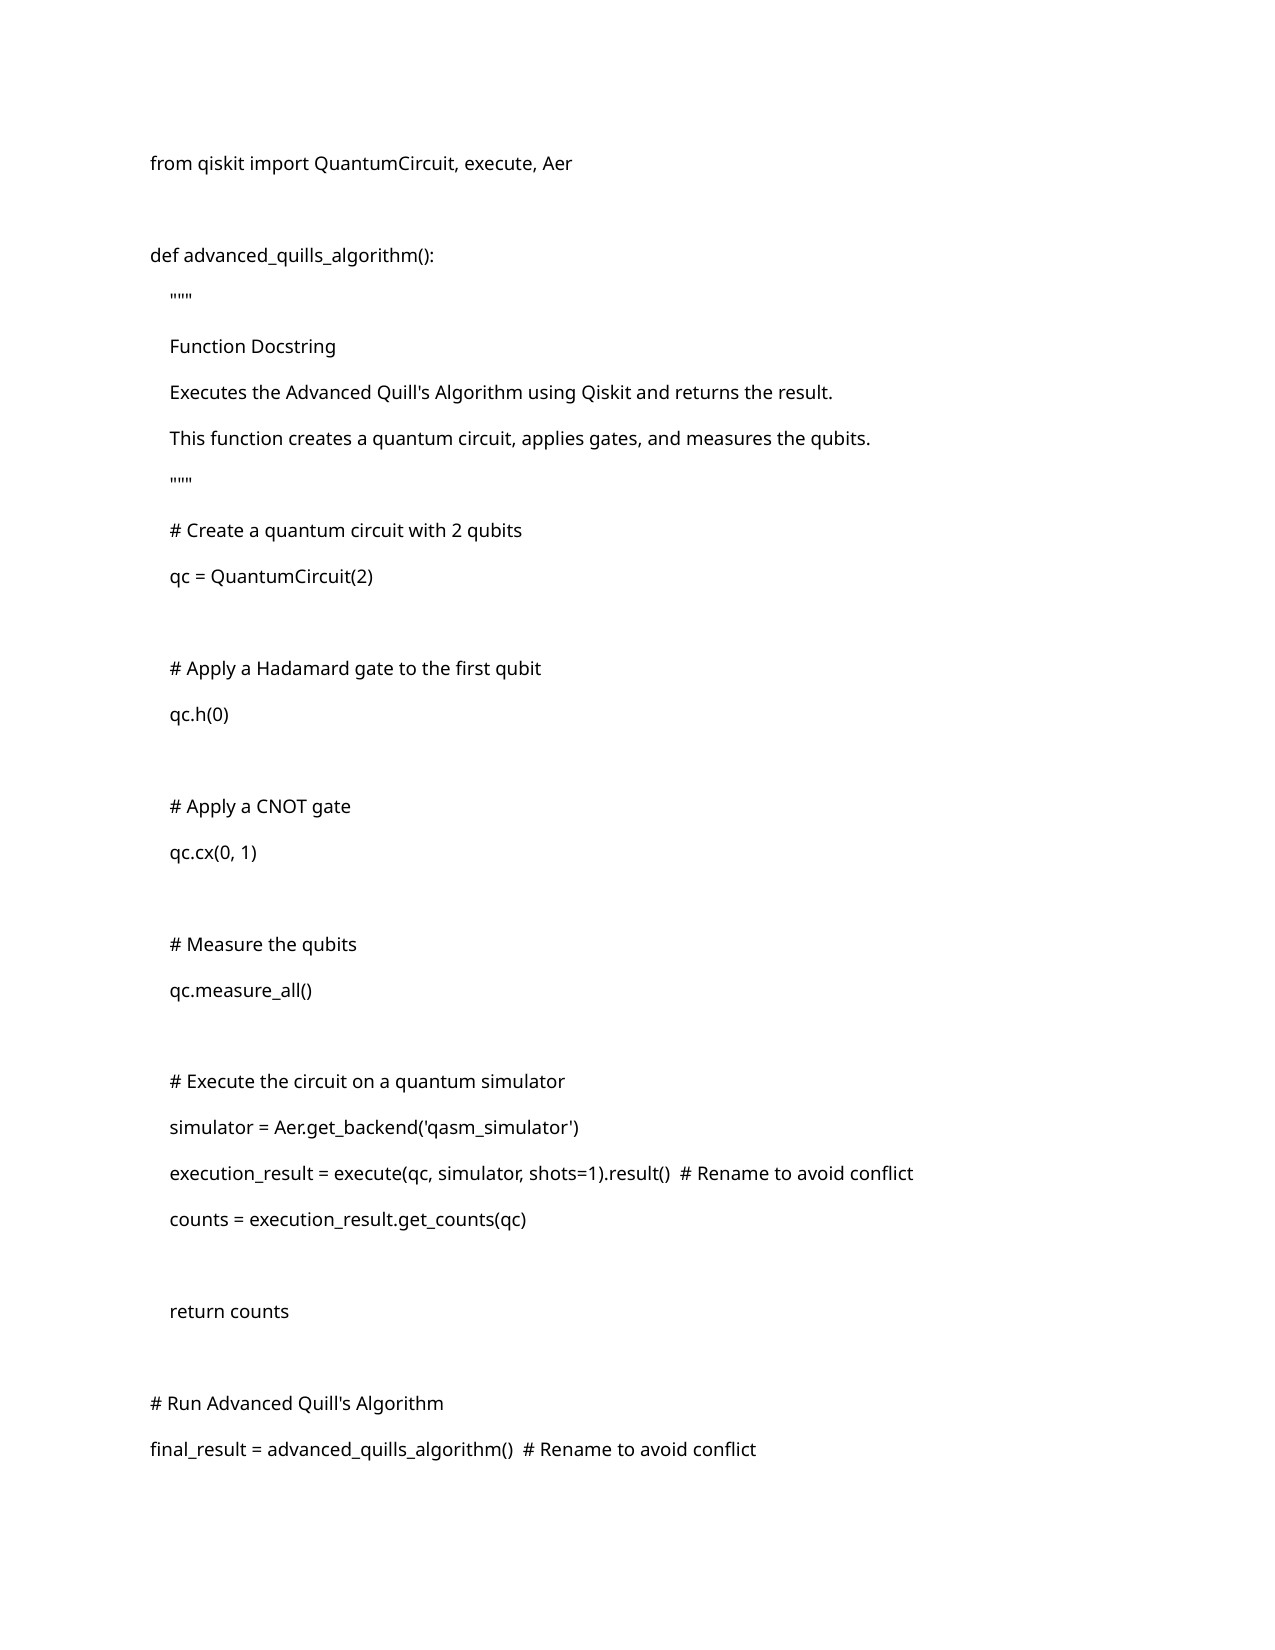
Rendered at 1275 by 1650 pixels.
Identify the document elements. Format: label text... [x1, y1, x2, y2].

text """ [150, 472, 1125, 497]
text # Run Advanced Quill's Algorithm [150, 1390, 1125, 1416]
text simulator = Aer.get_backend('qasm_simulator') [150, 1115, 1125, 1140]
text qc.h(0) [150, 701, 1125, 727]
text final_result = advanced_quills_algorithm() # Rename to avoid conflict [150, 1436, 1125, 1462]
text # Create a quantum circuit with 2 qubits [150, 517, 1125, 543]
text qc.cx(0, 1) [150, 839, 1125, 864]
text # Apply a CNOT gate [150, 793, 1125, 819]
text qc.measure_all() [150, 977, 1125, 1002]
text # Apply a Hadamard gate to the first qubit [150, 655, 1125, 681]
text Function Docstring [150, 334, 1125, 359]
text def advanced_quills_algorithm(): [150, 242, 1125, 267]
text This function creates a quantum circuit, applies gates, and measures the qubits. [150, 426, 1125, 451]
text from qiskit import QuantumCircuit, execute, Aer [150, 150, 1125, 176]
text return counts [150, 1298, 1125, 1324]
text qc = QuantumCircuit(2) [150, 563, 1125, 589]
text execution_result = execute(qc, simulator, shots=1).result() # Rename to avoid conflict [150, 1161, 1125, 1186]
text counts = execution_result.get_counts(qc) [150, 1207, 1125, 1232]
text Executes the Advanced Quill's Algorithm using Qiskit and returns the result. [150, 380, 1125, 405]
text """ [150, 288, 1125, 313]
text # Execute the circuit on a quantum simulator [150, 1069, 1125, 1094]
text # Measure the qubits [150, 931, 1125, 956]
